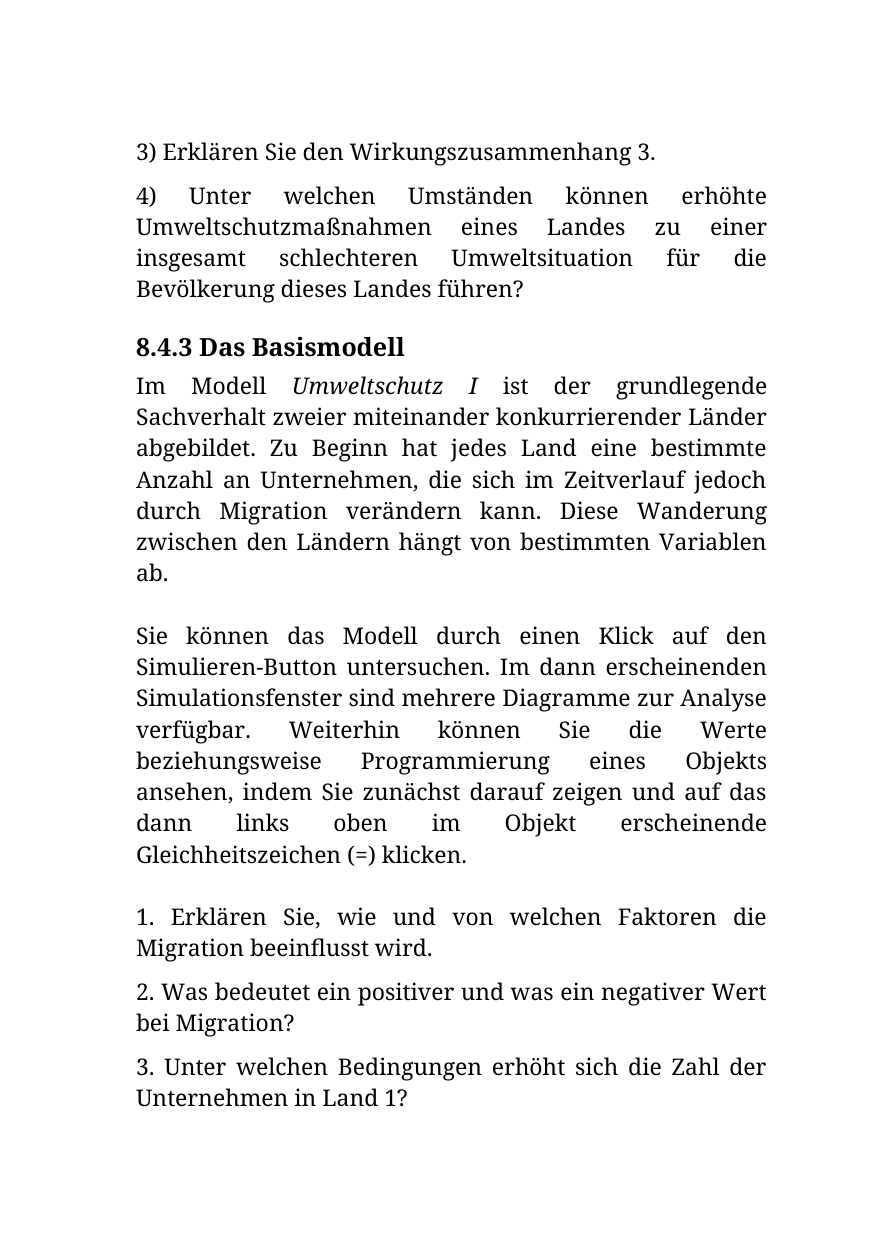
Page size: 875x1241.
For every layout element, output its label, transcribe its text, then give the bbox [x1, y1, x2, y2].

text 3) Erklären Sie den Wirkungszusammenhang 3. [136, 136, 768, 167]
text 3. Unter welchen Bedingungen erhöht sich die Zahl der Unternehmen in Land 1? [136, 1051, 768, 1114]
text 1. Erklären Sie, wie und von welchen Faktoren die Migration beeinflusst wird. [136, 901, 768, 964]
subtitle 8.4.3 Das Basismodell [136, 329, 768, 364]
text Sie können das Modell durch einen Klick auf den Simulieren-Button untersuchen. Im dann erscheinenden Simulationsfenster sind mehrere Diagramme zur Analyse verfügbar. Weiterhin können Sie die Werte beziehungsweise Programmierung eines Objekts ansehen, indem Sie zunächst darauf zeigen und auf das dann links oben im Objekt erscheinende Gleichheitszeichen (=) klicken. [136, 620, 768, 870]
text Im Modell Umweltschutz I ist der grundlegende Sachverhalt zweier miteinander konkurrierender Länder abgebildet. Zu Beginn hat jedes Land eine bestimmte Anzahl an Unternehmen, die sich im Zeitverlauf jedoch durch Migration verändern kann. Diese Wanderung zwischen den Ländern hängt von bestimmten Variablen ab. [136, 370, 768, 589]
text 2. Was bedeutet ein positiver und was ein negativer Wert bei Migration? [136, 976, 768, 1039]
text 4) Unter welchen Umständen können erhöhte Umweltschutzmaßnahmen eines Landes zu einer insgesamt schlechteren Umweltsituation für die Bevölkerung dieses Landes führen? [136, 179, 768, 304]
